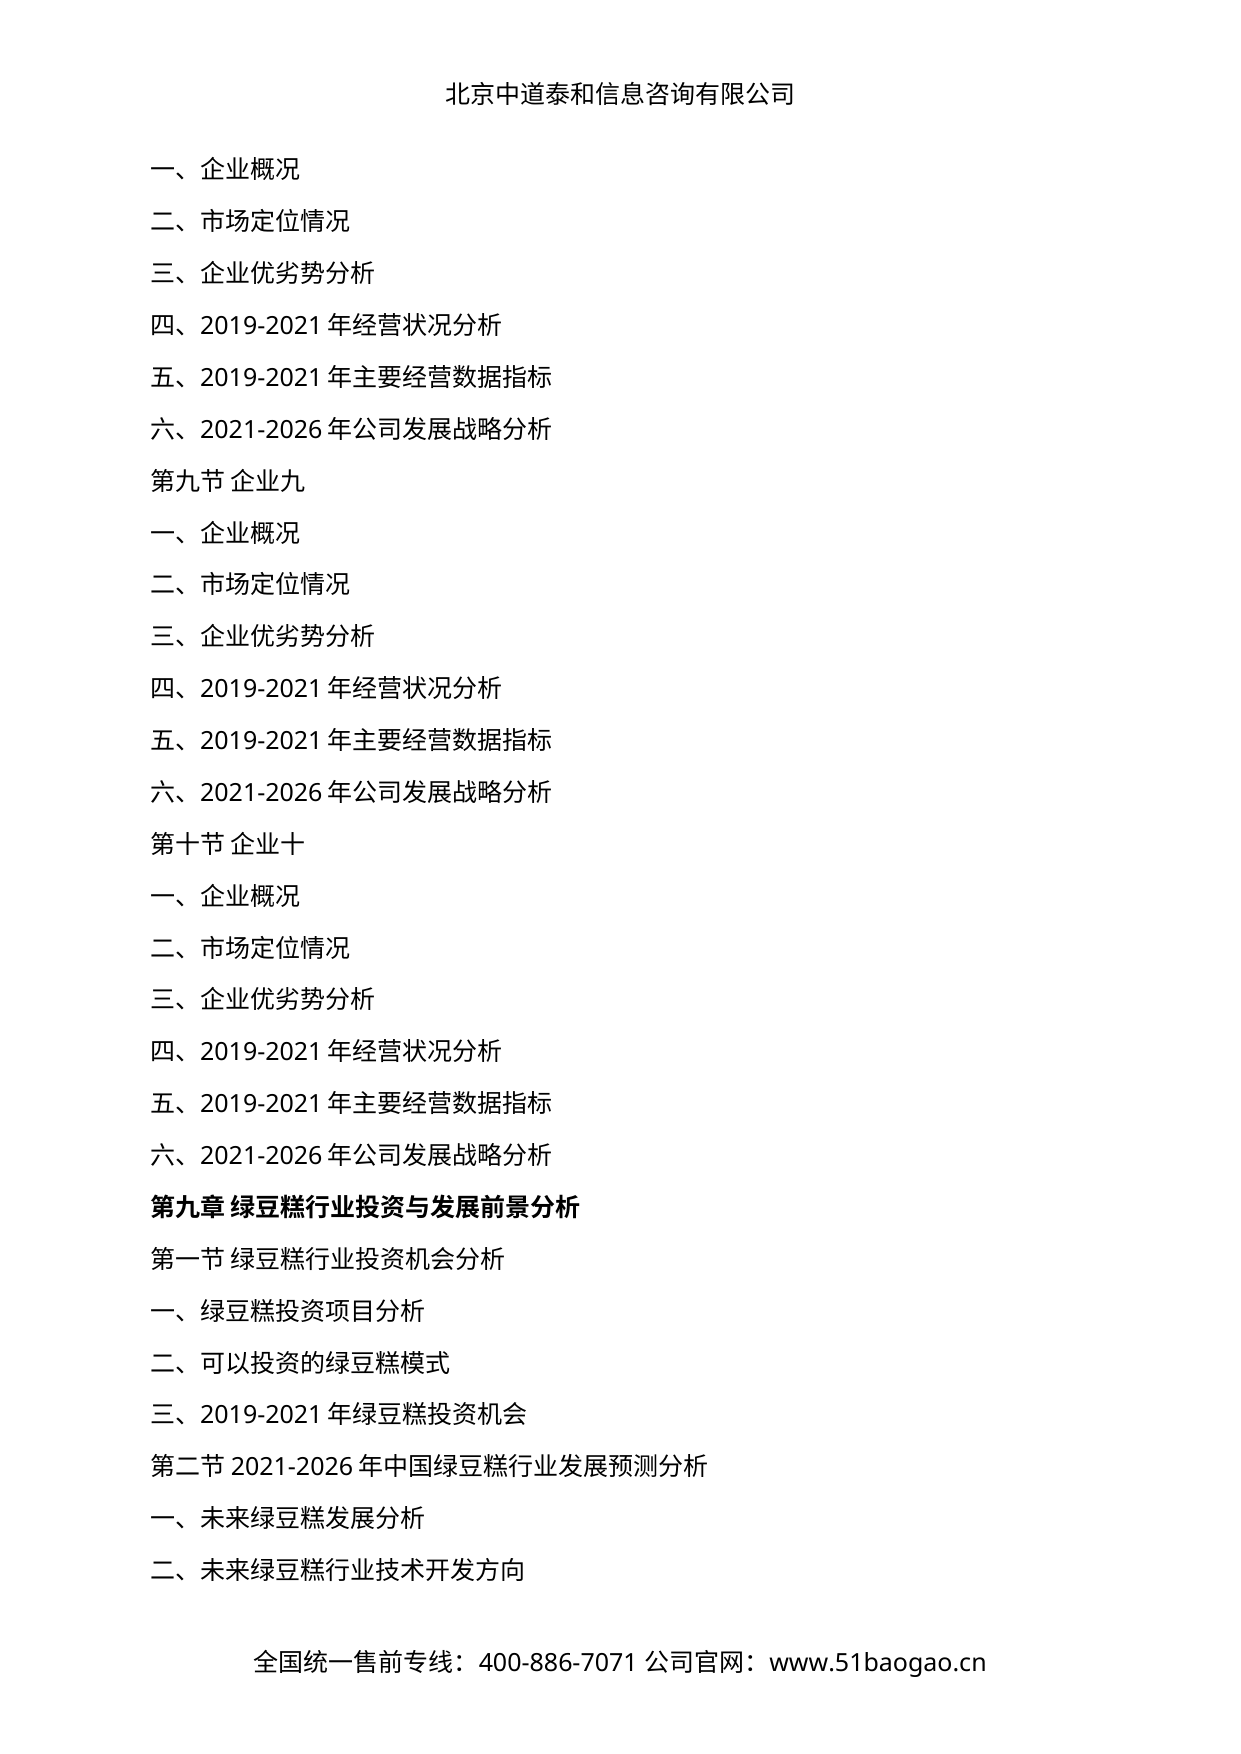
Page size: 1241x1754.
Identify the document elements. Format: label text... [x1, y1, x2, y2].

text 五、2019-2021年主要经营数据指标 [150, 1084, 1090, 1120]
text 六、2021-2026年公司发展战略分析 [150, 1136, 1090, 1172]
text 第十节 企业十 [150, 824, 1090, 861]
text 五、2019-2021年主要经营数据指标 [150, 721, 1090, 757]
text 六、2021-2026年公司发展战略分析 [150, 409, 1090, 446]
text 三、企业优劣势分析 [150, 617, 1090, 653]
text 二、市场定位情况 [150, 202, 1090, 238]
text 一、未来绿豆糕发展分析 [150, 1499, 1090, 1535]
text 一、企业概况 [150, 876, 1090, 912]
text 三、2019-2021年绿豆糕投资机会 [150, 1395, 1090, 1431]
text 四、2019-2021年经营状况分析 [150, 1032, 1090, 1068]
text 二、可以投资的绿豆糕模式 [150, 1343, 1090, 1379]
text 五、2019-2021年主要经营数据指标 [150, 357, 1090, 394]
text 第二节 2021-2026年中国绿豆糕行业发展预测分析 [150, 1447, 1090, 1483]
text 二、市场定位情况 [150, 565, 1090, 601]
text 二、未来绿豆糕行业技术开发方向 [150, 1551, 1090, 1587]
text 四、2019-2021年经营状况分析 [150, 306, 1090, 342]
text 第一节 绿豆糕行业投资机会分析 [150, 1239, 1090, 1276]
text 二、市场定位情况 [150, 928, 1090, 964]
text 第九节 企业九 [150, 461, 1090, 497]
text 六、2021-2026年公司发展战略分析 [150, 772, 1090, 809]
text 第九章 绿豆糕行业投资与发展前景分析 [150, 1187, 1090, 1224]
text 一、绿豆糕投资项目分析 [150, 1291, 1090, 1327]
text 三、企业优劣势分析 [150, 980, 1090, 1016]
text 一、企业概况 [150, 150, 1090, 186]
text 三、企业优劣势分析 [150, 254, 1090, 290]
text 一、企业概况 [150, 513, 1090, 549]
text 四、2019-2021年经营状况分析 [150, 669, 1090, 705]
